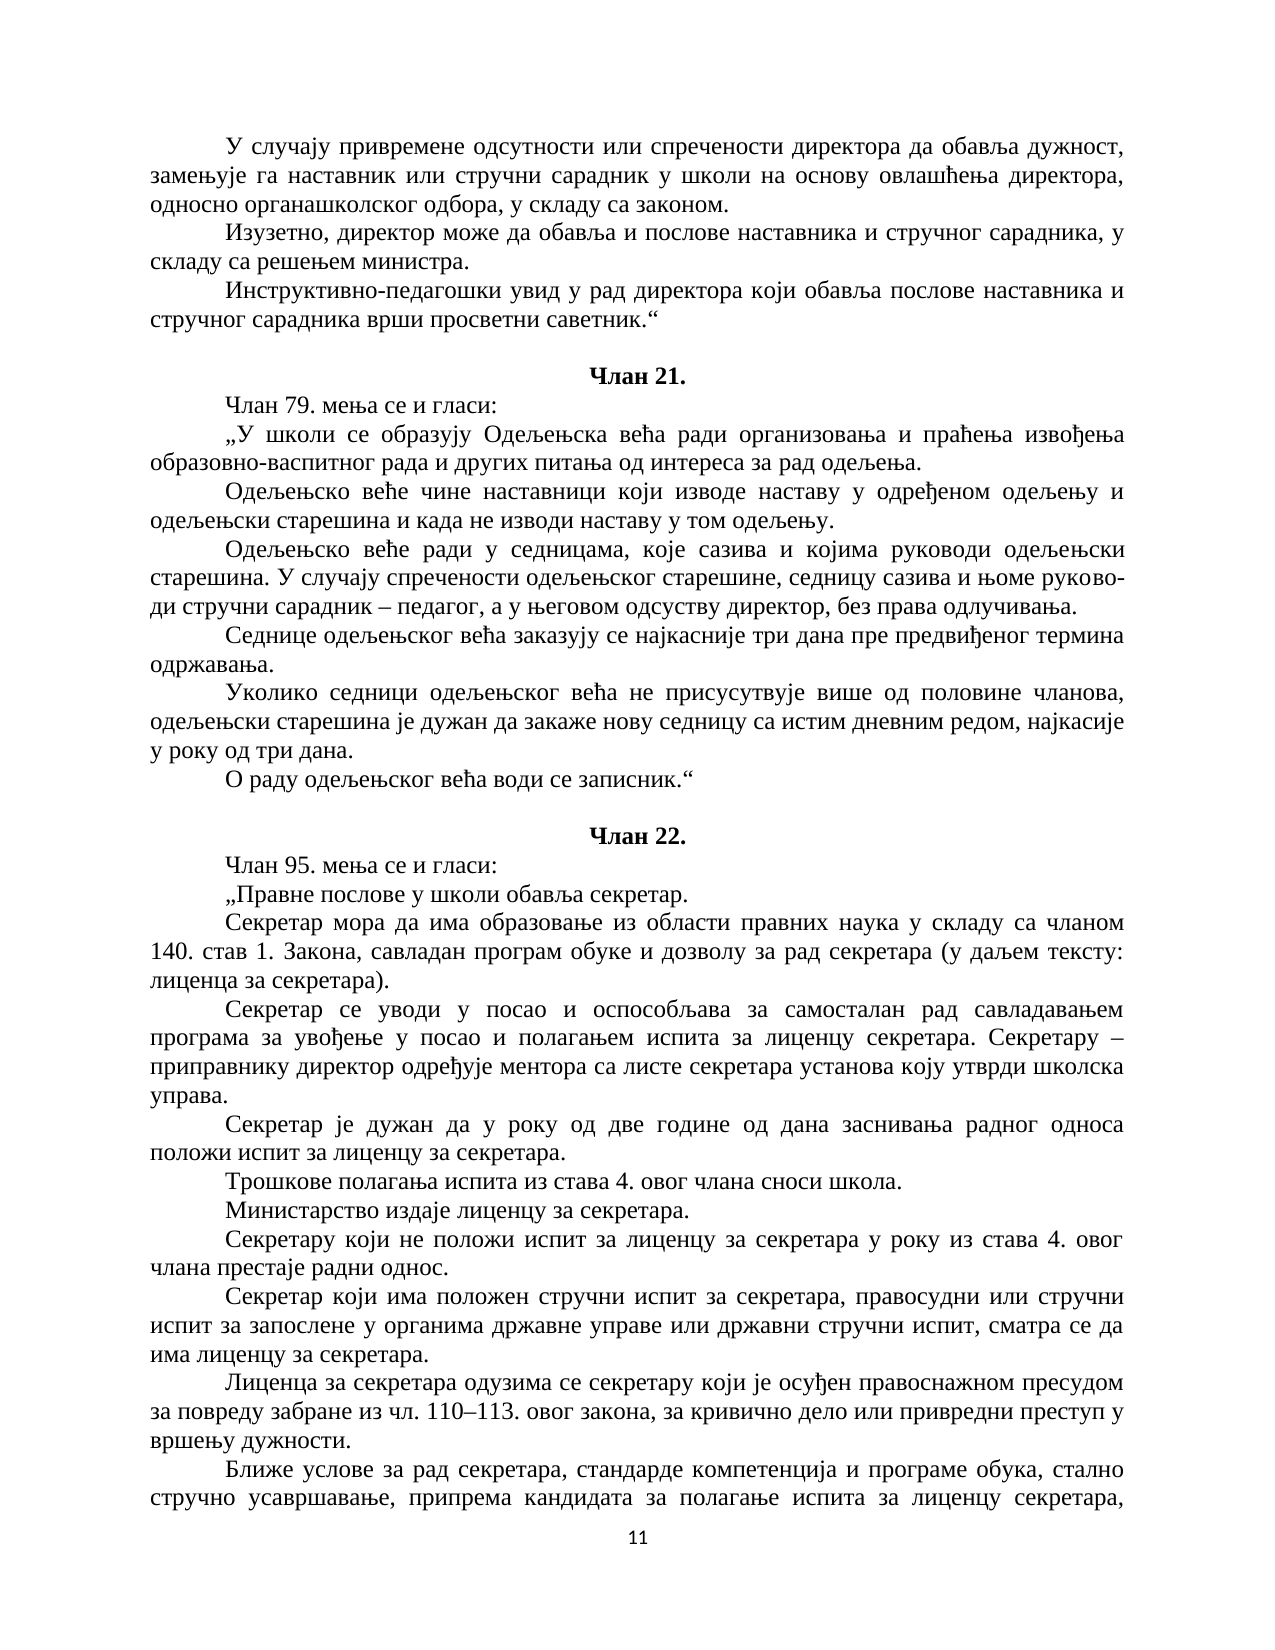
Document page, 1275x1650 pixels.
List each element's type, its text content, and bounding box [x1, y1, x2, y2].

text О раду одељењског већа води се записник.“ [150, 764, 1125, 792]
text Изузетно, директор може да обавља и послове наставника и стручног сарадника, у складу са решењем министра. [150, 217, 1125, 275]
text Одељењско веће чине наставници који изводе наставу у одређеном одељењу и одељењски старешина и када не изводи наставу у том одељењу. [150, 476, 1125, 534]
text Седнице одељењског већа заказују се најкасније три дана пре предвиђеног термина одржавања. [150, 620, 1125, 677]
text У случају привремене одсутности или спречености директора да обавља дужност, замењује га наставник или стручни сарадник у школи на основу овлашћења директора, односно органашколског одбора, у складу са законом. [150, 131, 1125, 217]
text Одељењско веће ради у седницама, које сазива и којима руководи одељењски старешина. У случају спречености одељењског старешине, седницу сазива и њоме руководи стручни сарадник – педагог, а у његовом одсуству директор, без права одлучивања. [150, 534, 1125, 620]
text Инструктивно-педагошки увид у рад директора који обавља послове наставника и стручног сарадника врши просветни саветник.“ [150, 275, 1125, 332]
text Секретар се уводи у посао и оспособљава за самосталан рад савладавањем програма за увођење у посао и полагањем испита за лиценцу секретара. Секретару – приправнику директор одређује ментора са листе секретара установа коју утврди школска управа. [150, 994, 1125, 1109]
text Секретар мора да има образовање из области правних наука у складу са чланом 140. став 1. Закона, савладан програм обуке и дозволу за рад секретара (у даљем тексту: лиценца за секретара). [150, 907, 1125, 994]
text Члан 79. мења се и гласи: [150, 390, 1125, 419]
text Уколико седници одељењског већа не присусутвује више од половине чланова, одељењски старешина је дужан да закаже нову седницу са истим дневним редом, најкасије у року од три дана. [150, 677, 1125, 764]
text Члан 22. [150, 821, 1125, 850]
text Министарство издаје лиценцу за секретара. [150, 1195, 1125, 1224]
text Трошкове полагања испита из става 4. овог члана сноси школа. [150, 1166, 1125, 1195]
text „У школи се образују Одељењска већа ради организовања и праћења извођења образовно-васпитног рада и других питања од интереса за рад одељења. [150, 419, 1125, 476]
text Члан 21. [150, 361, 1125, 390]
text Секретар који има положен стручни испит за секретара, правосудни или стручни испит за запослене у органима државне управе или државни стручни испит, сматра се да има лиценцу за секретара. [150, 1281, 1125, 1367]
text Члан 95. мења се и гласи: [150, 850, 1125, 879]
text „Правне послове у школи обавља секретар. [150, 879, 1125, 907]
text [150, 1454, 1125, 1511]
text Лиценца за секретара одузима се секретару који је осуђен правоснажном пресудом за повреду забране из чл. 110–113. овог закона, за кривично дело или привредни преступ у вршењу дужности. [150, 1367, 1125, 1454]
text Секретару који не положи испит за лиценцу за секретара у року из става 4. овог члана престаје радни однос. [150, 1224, 1125, 1281]
text Секретар је дужан да у року од две године од дана заснивања радног односа положи испит за лиценцу за секретара. [150, 1109, 1125, 1166]
